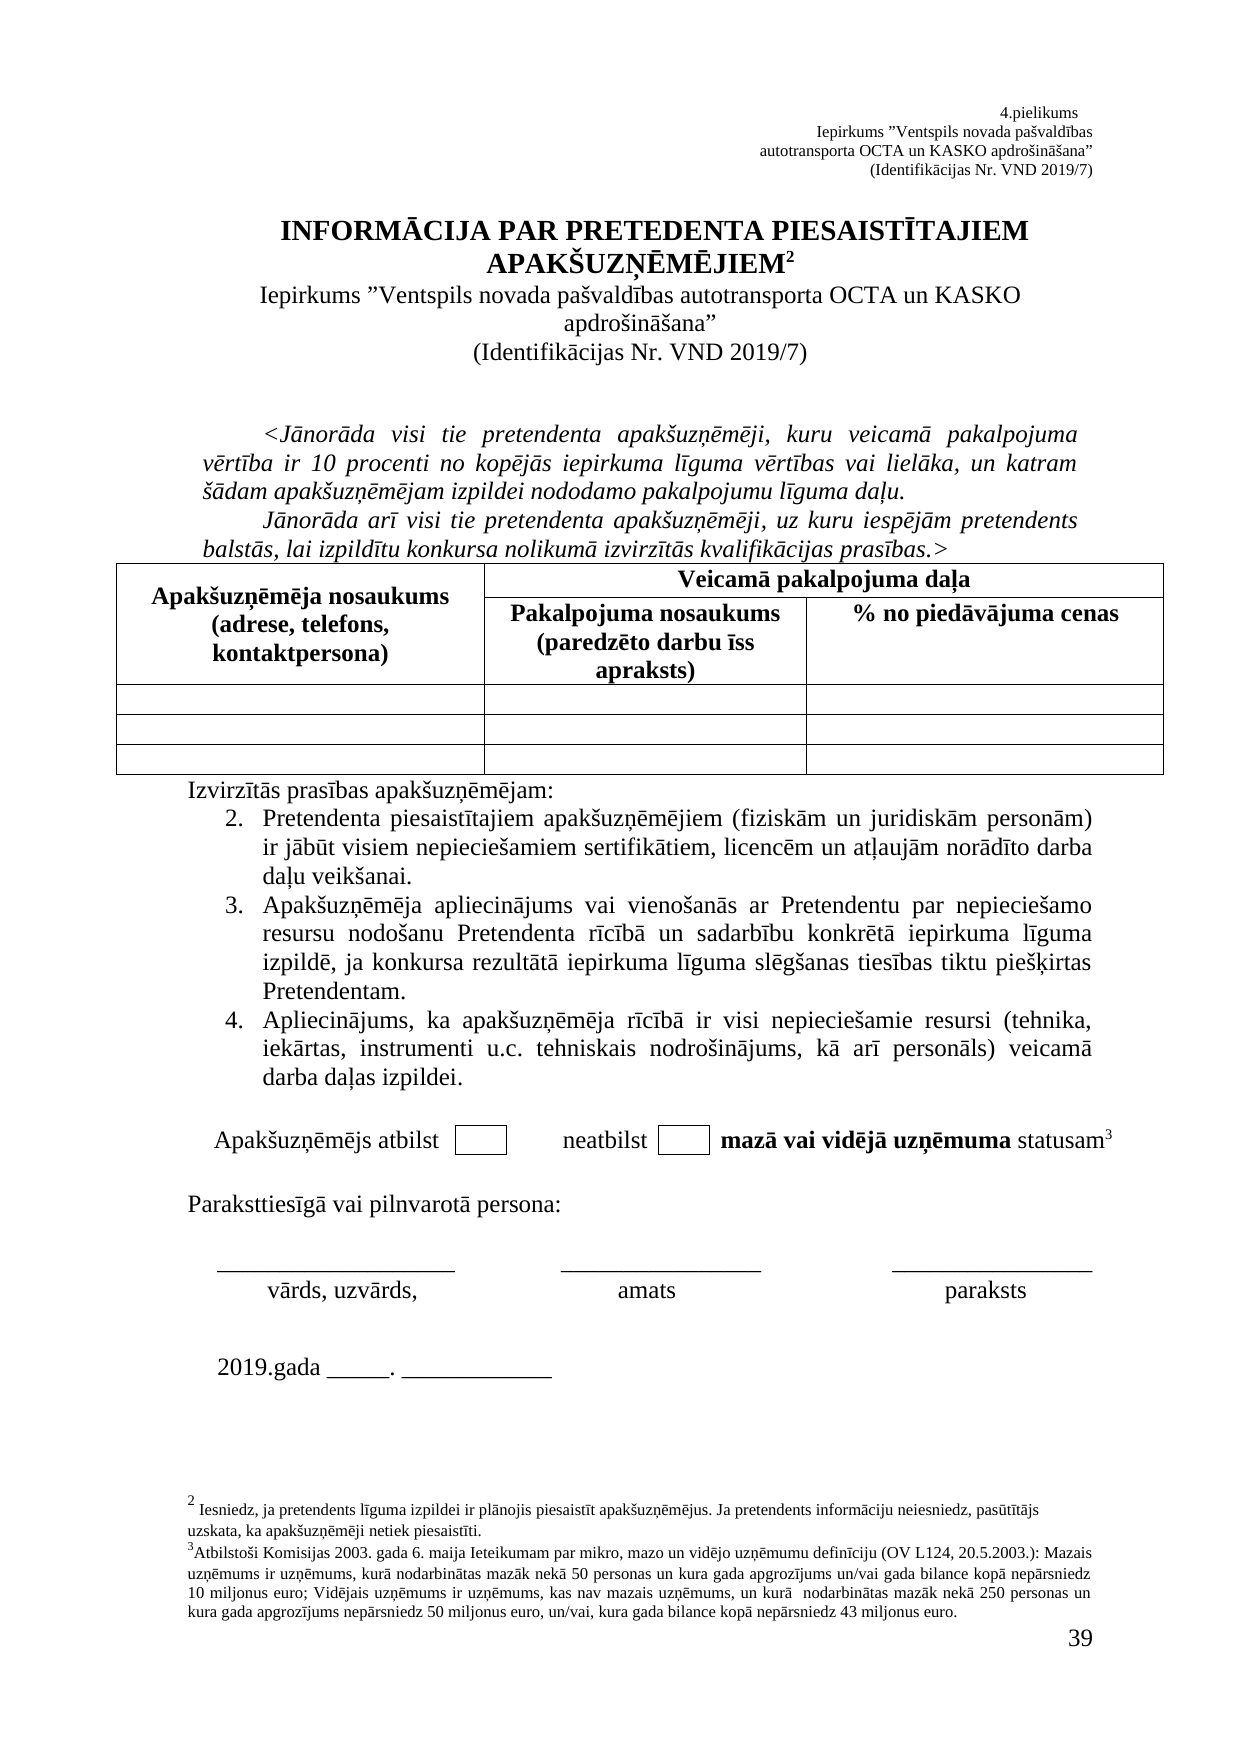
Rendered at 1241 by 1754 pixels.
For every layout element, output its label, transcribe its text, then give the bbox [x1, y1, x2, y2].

list vārds, uzvārds, amats paraksts [217, 1275, 1093, 1304]
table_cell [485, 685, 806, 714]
text 4.pielikums [187, 102, 1078, 122]
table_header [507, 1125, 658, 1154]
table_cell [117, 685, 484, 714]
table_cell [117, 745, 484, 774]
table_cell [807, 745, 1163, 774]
text Iepirkums ”Ventspils novada pašvaldības [187, 122, 1093, 141]
text (Identifikācijas Nr. VND 2019/7) [187, 160, 1093, 179]
list ___________________ ________________ ________________ [217, 1246, 1093, 1275]
text (Identifikācijas Nr. VND 2019/7) [187, 337, 1093, 366]
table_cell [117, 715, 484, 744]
text Iepirkums ”Ventspils novada pašvaldības autotransporta OCTA un KASKO apdrošināšana” [187, 280, 1093, 337]
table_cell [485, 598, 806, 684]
list Paraksttiesīgā vai pilnvarotā persona: [187, 1189, 1093, 1218]
list Apakšuzņēmēja apliecinājums vai vienošanās ar Pretendentu par nepieciešamo resursu nodošanu Pretendenta rīcībā un sadarbību konkrētā iepirkuma līguma izpildē, ja konkursa rezultātā iepirkuma līguma slēgšanas tiesības tiktu piešķirtas Pretendentam. [225, 890, 1093, 1005]
text <Jānorāda visi tie pretendenta apakšuzņēmēji, kuru veicamā pakalpojuma vērtība ir 10 procenti no kopējās iepirkuma līguma vērtības vai lielāka, un katram šādam apakšuzņēmējam izpildei nododamo pakalpojumu līguma daļu. [202, 419, 1078, 505]
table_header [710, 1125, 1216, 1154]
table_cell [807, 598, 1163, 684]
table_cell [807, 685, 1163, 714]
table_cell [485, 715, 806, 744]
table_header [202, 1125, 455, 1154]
text autotransporta OCTA un KASKO apdrošināšana” [187, 141, 1093, 160]
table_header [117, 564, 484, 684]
list Apliecinājums, ka apakšuzņēmēja rīcībā ir visi nepieciešamie resursi (tehnika, iekārtas, instrumenti u.c. tehniskais nodrošinājums, kā arī personāls) veicamā darba daļas izpildei. [225, 1005, 1093, 1091]
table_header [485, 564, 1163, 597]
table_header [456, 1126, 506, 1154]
list Pretendenta piesaistītajiem apakšuzņēmējiem (fiziskām un juridiskām personām) ir jābūt visiem nepieciešamiem sertifikātiem, licencēm un atļaujām norādīto darba daļu veikšanai. [225, 803, 1093, 890]
list 2019.gada _____. ____________ [217, 1352, 1093, 1381]
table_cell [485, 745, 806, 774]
text Izvirzītās prasības apakšuzņēmējam: [187, 775, 1093, 803]
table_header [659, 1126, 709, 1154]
text Jānorāda arī visi tie pretendenta apakšuzņēmēji, uz kuru iespējām pretendents balstās, lai izpildītu konkursa nolikumā izvirzītās kvalifikācijas prasības.> [202, 505, 1078, 563]
text INFORMĀCIJA PAR PRETEDENTA PIESAISTĪTAJIEM APAKŠUZŅĒMĒJIEM [187, 213, 1093, 280]
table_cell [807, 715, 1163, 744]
